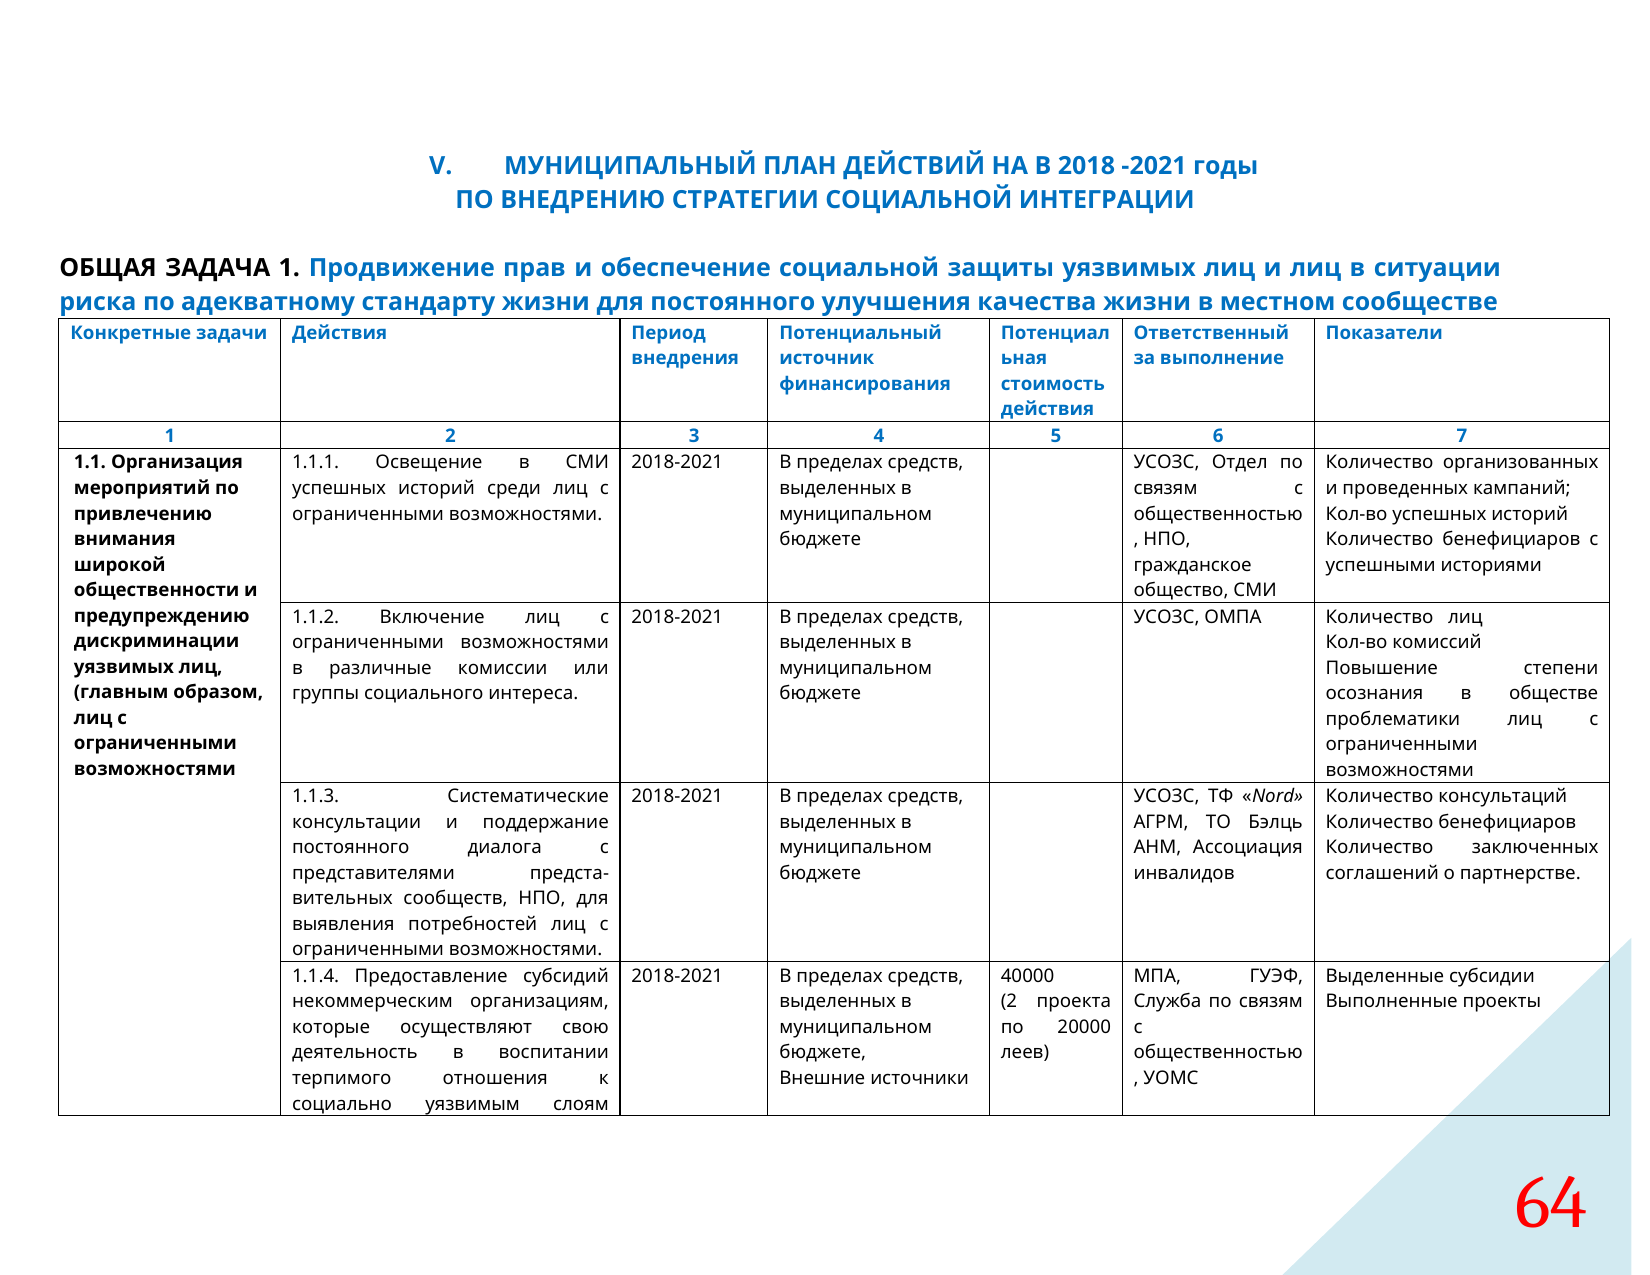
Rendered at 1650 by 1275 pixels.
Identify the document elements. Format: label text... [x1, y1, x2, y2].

table_cell 1.1.1. Освещение в СМИ успешных историй среди лиц с ограниченными возможностями. [281, 449, 619, 602]
table_cell [990, 449, 1122, 602]
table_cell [990, 962, 1122, 1115]
table_cell 2018-2021 [621, 783, 767, 961]
table_cell Количество консультаций Количество бенефициаров Количество заключенных соглашений о партнерстве. [1315, 783, 1609, 961]
table_cell 2018-2021 [621, 449, 767, 602]
table_cell 1.1. Организация мероприятий по привлечению внимания широкой общественности и предупреждению дискриминации уязвимых лиц, (главным образом, лиц с ограниченными возможностями [59, 449, 280, 1115]
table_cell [768, 962, 989, 1115]
table_header Ответственный за выполнение [1123, 319, 1314, 421]
table_cell 6 [1123, 422, 1314, 448]
table_cell 2018-2021 [621, 962, 767, 1115]
table_cell [990, 783, 1122, 961]
table_cell 3 [621, 422, 767, 448]
table_cell Количество лиц Кол-во комиссий Повышение степени осознания в обществе проблематики лиц с ограниченными возможностями [1315, 603, 1609, 782]
table_header Показатели [1315, 319, 1609, 421]
table_cell В пределах средств, выделенных в муниципальном бюджете [768, 603, 989, 782]
table_header Период внедрения [621, 319, 767, 421]
table_header Действия [281, 319, 619, 421]
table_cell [1123, 962, 1314, 1115]
table_header Потенциальный источник финансирования [768, 319, 989, 421]
table_cell 2018-2021 [621, 603, 767, 782]
table_cell 4 [768, 422, 989, 448]
table_cell 7 [1315, 422, 1609, 448]
table_header Конкретные задачи [59, 319, 280, 421]
list МУНИЦИПАЛЬНЫЙ ПЛАН ДЕЙСТВИЙ НА В 2018 -2021 годы [185, 148, 1502, 182]
table_cell 5 [990, 422, 1122, 448]
table_cell УСОЗС, ОМПА [1123, 603, 1314, 782]
table_cell В пределах средств, выделенных в муниципальном бюджете [768, 783, 989, 961]
table_cell 2 [281, 422, 619, 448]
table_cell УСОЗС, ТФ «Nord» АГРМ, ТО Бэлць АНМ, Ассоциация инвалидов [1123, 783, 1314, 961]
text ПО ВНЕДРЕНИЮ СТРАТЕГИИ СОЦИАЛЬНОЙ ИНТЕГРАЦИИ [148, 182, 1502, 216]
table_cell 1 [59, 422, 280, 448]
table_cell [1315, 962, 1609, 1115]
table_cell [990, 603, 1122, 782]
table_cell Количество организованных и проведенных кампаний; Кол-во успешных историй Количество бенефициаров с успешными историями [1315, 449, 1609, 602]
table_cell 1.1.2. Включение лиц с ограниченными возможностями в различные комиссии или группы социального интереса. [281, 603, 619, 782]
text ОБЩАЯ ЗАДАЧА 1. Продвижение прав и обеспечение социальной защиты уязвимых лиц и лиц в ситуации риска по адекватному стандарту жизни для постоянного улучшения качества жизни в местном сообществе [59, 250, 1502, 318]
table_header Потенциальная стоимость действия [990, 319, 1122, 421]
table_cell В пределах средств, выделенных в муниципальном бюджете [768, 449, 989, 602]
table_cell 1.1.3. Систематические консультации и поддержание постоянного диалога с представителями предста-вительных сообществ, НПО, для выявления потребностей лиц с ограниченными возможностями. [281, 783, 619, 961]
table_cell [281, 962, 619, 1115]
table_cell УСОЗС, Отдел по связям с общественностью, НПО, гражданское общество, СМИ [1123, 449, 1314, 602]
